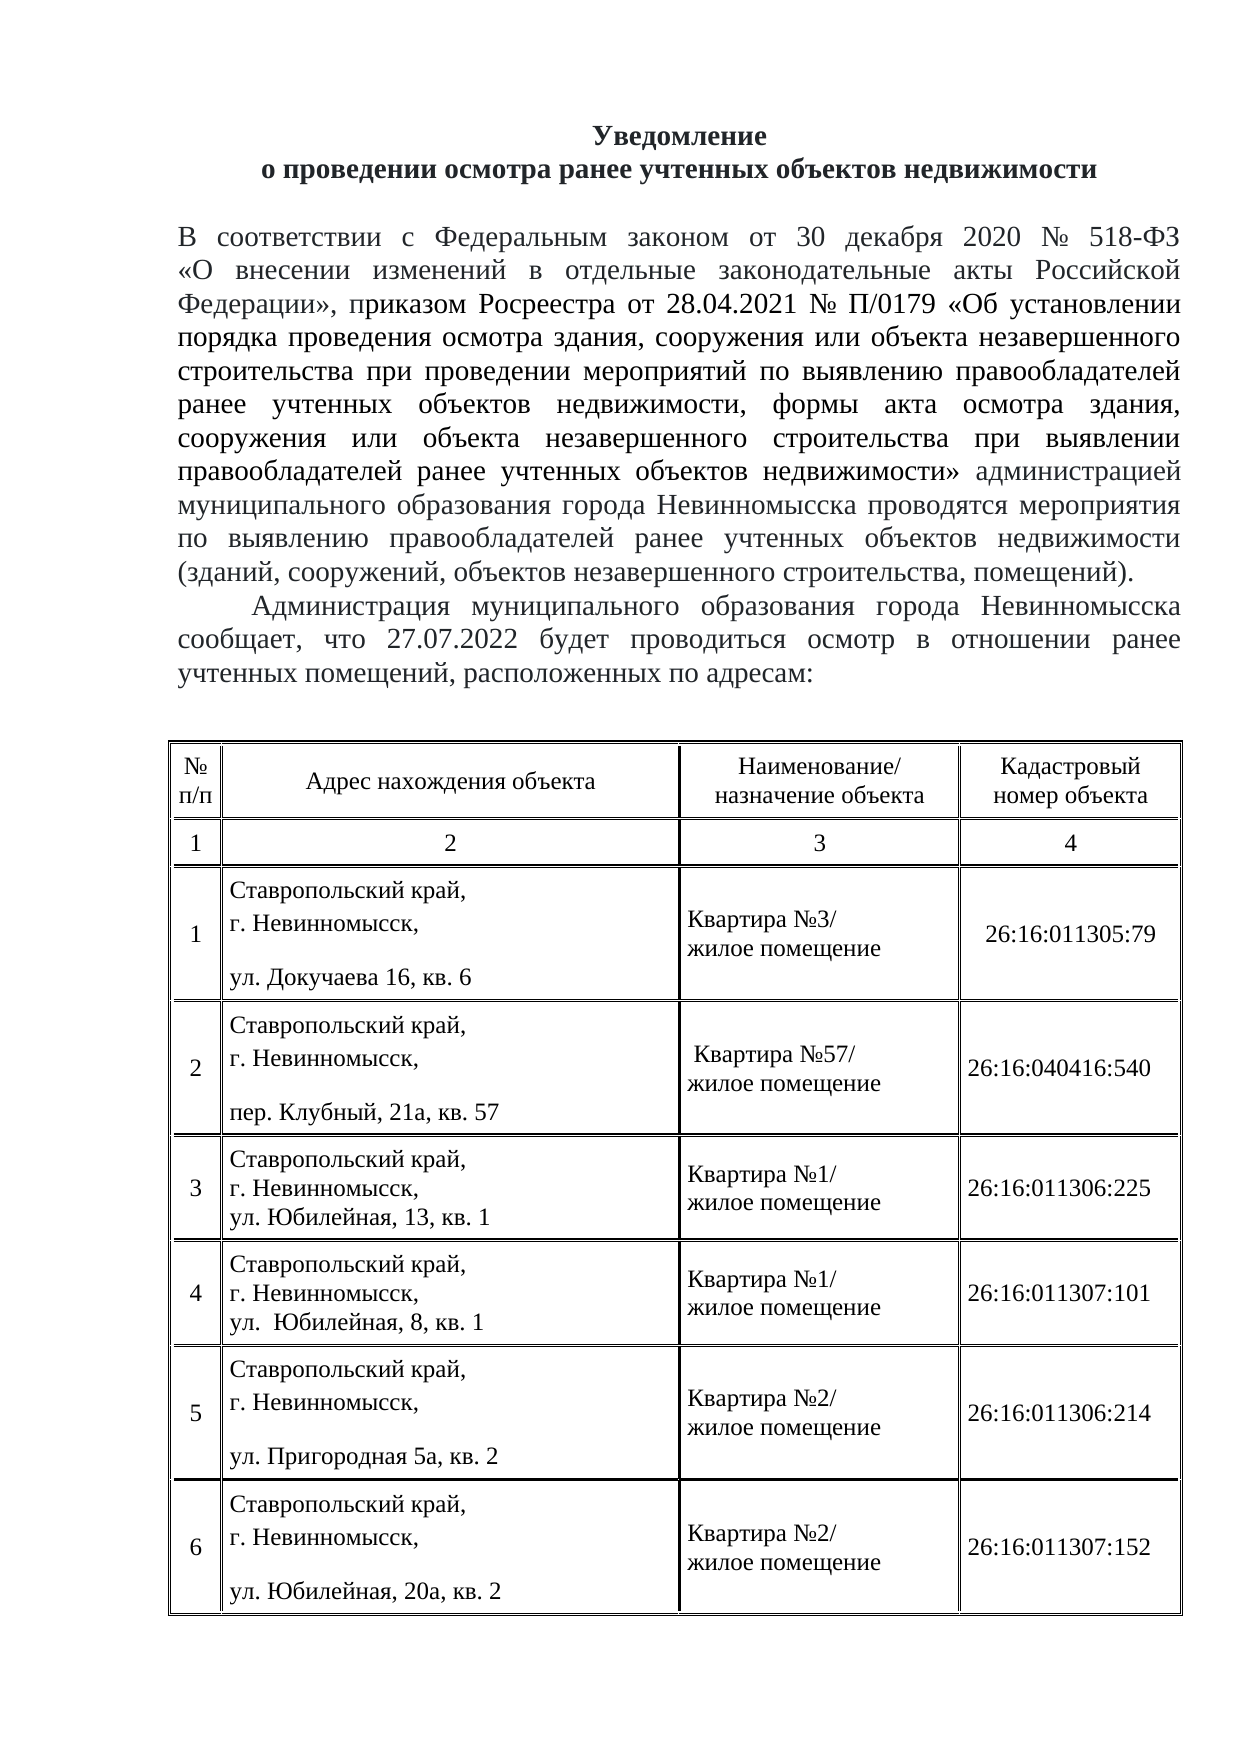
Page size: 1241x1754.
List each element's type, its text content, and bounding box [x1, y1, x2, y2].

table_cell 2 [169, 999, 222, 1133]
table_cell Квартира №1/ жилое помещение [681, 1242, 958, 1343]
table_cell 2 [223, 820, 678, 864]
table_header Адрес нахождения объекта [222, 742, 679, 817]
table_cell Ставропольский край, г. Невинномысск, пер. Клубный, 21а, кв. 57 [223, 1002, 678, 1133]
table_header № п/п [171, 744, 222, 817]
table_cell 26:16:011307:101 [961, 1238, 1180, 1343]
text о проведении осмотра ранее учтенных объектов недвижимости [177, 152, 1181, 185]
table_cell 5 [171, 1344, 220, 1478]
table_cell 1 [169, 817, 222, 864]
table_cell 26:16:011306:225 [961, 1133, 1180, 1238]
table_cell 26:16:011305:79 [961, 864, 1180, 999]
table_cell Квартира №2/ жилое помещение [679, 1481, 960, 1612]
table_cell 26:16:040416:540 [960, 999, 1181, 1133]
table_cell 1 [171, 864, 220, 999]
table_cell Квартира №57/ жилое помещение [681, 1002, 958, 1133]
table_cell Ставропольский край, г. Невинномысск, ул. Докучаева 16, кв. 6 [223, 868, 678, 999]
table_header Кадастровый номер объекта [960, 744, 1180, 817]
table_cell 6 [169, 1478, 222, 1612]
table_cell Ставропольский край, г. Невинномысск, ул. Юбилейная, 13, кв. 1 [223, 1137, 678, 1238]
text Администрация муниципального образования города Невинномысска сообщает, что 27.07.2022 будет проводиться осмотр в отношении ранее учтенных помещений, расположенных по адресам: [177, 588, 1181, 688]
table_cell 26:16:011307:152 [960, 1478, 1181, 1612]
table_cell Квартира №1/ жилое помещение [681, 1137, 958, 1238]
table_cell Ставропольский край, г. Невинномысск, ул. Юбилейная, 8, кв. 1 [223, 1242, 678, 1343]
table_cell 26:16:011306:214 [961, 1344, 1180, 1478]
table_cell Квартира №3/ жилое помещение [681, 868, 958, 999]
table_cell 4 [960, 817, 1181, 864]
table_cell Ставропольский край, г. Невинномысск, ул. Юбилейная, 20а, кв. 2 [222, 1481, 679, 1612]
table_header Наименование/ назначение объекта [679, 744, 960, 817]
text В соответствии с Федеральным законом от 30 декабря 2020 № 518-ФЗ «О внесении изменений в отдельные законодательные акты Российской Федерации», приказом Росреестра от 28.04.2021 № П/0179 «Об установлении порядка проведения осмотра здания, сооружения или объекта незавершенного строительства при проведении мероприятий по выявлению правообладателей ранее учтенных объектов недвижимости, формы акта осмотра здания, сооружения или объекта незавершенного строительства при выявлении правообладателей ранее учтенных объектов недвижимости» администрацией муниципального образования города Невинномысска проводятся мероприятия по выявлению правообладателей ранее учтенных объектов недвижимости (зданий, сооружений, объектов незавершенного строительства, помещений). [177, 219, 1181, 588]
table_cell Квартира №2/ жилое помещение [681, 1347, 958, 1478]
table_cell 3 [171, 1133, 220, 1238]
table_cell Ставропольский край, г. Невинномысск, ул. Пригородная 5а, кв. 2 [223, 1347, 678, 1478]
text Уведомление [177, 118, 1181, 152]
table_cell 4 [171, 1238, 220, 1343]
table_cell 3 [681, 820, 958, 864]
